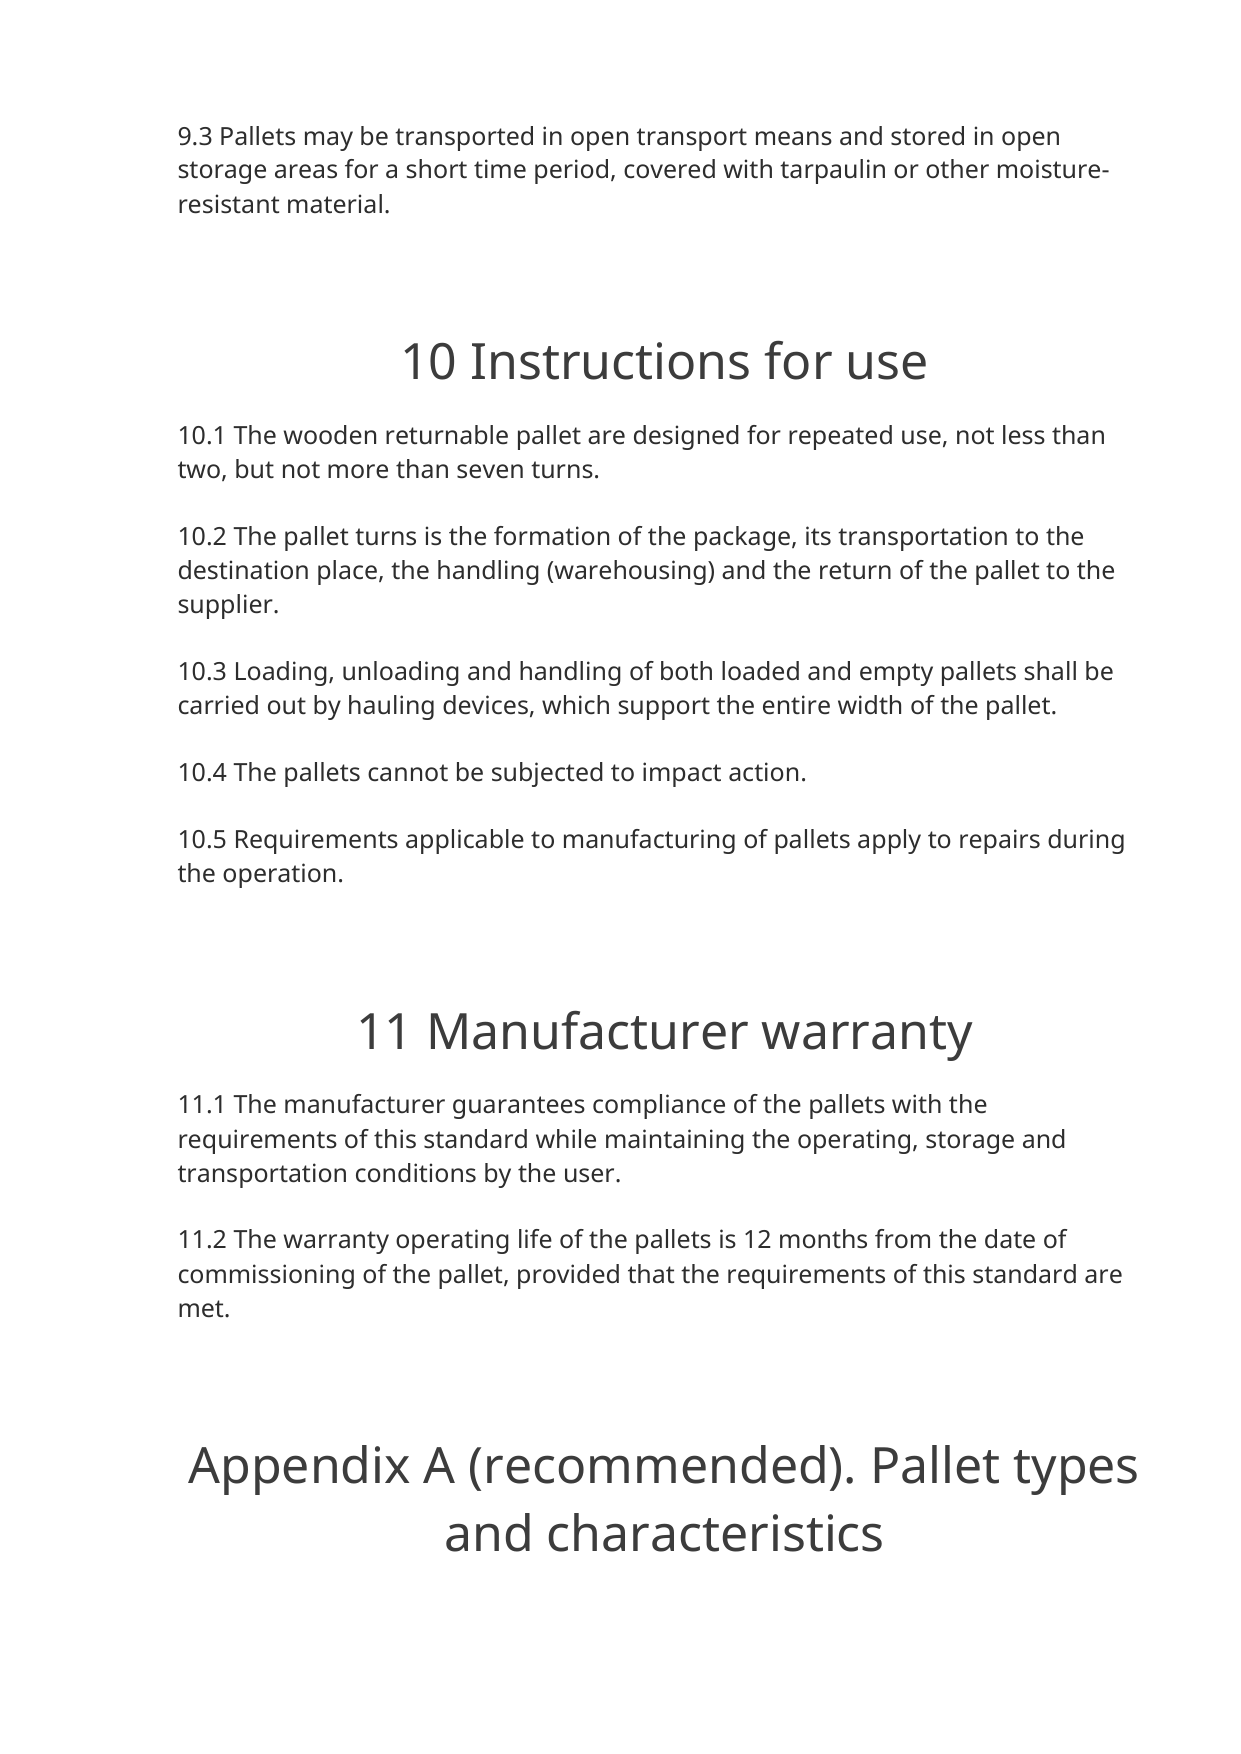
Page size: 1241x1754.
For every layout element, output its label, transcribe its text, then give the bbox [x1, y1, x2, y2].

text 11 Manufacturer warranty [177, 996, 1152, 1064]
text 10 Instructions for use [177, 326, 1152, 394]
text 10.4 The pallets cannot be subjected to impact action. [177, 755, 1152, 822]
text Appendix A (recommended). Pallet types and characteristics [177, 1430, 1152, 1567]
text 9.3 Pallets may be transported in open transport means and stored in open storage areas for a short time period, covered with tarpaulin or other moisture-resistant material. [177, 118, 1152, 287]
text 11.1 The manufacturer guarantees compliance of the pallets with the requirements of this standard while maintaining the operating, storage and transportation conditions by the user. [177, 1087, 1152, 1222]
text 10.2 The pallet turns is the formation of the package, its transportation to the destination place, the handling (warehousing) and the return of the pallet to the supplier. [177, 519, 1152, 654]
text 10.5 Requirements applicable to manufacturing of pallets apply to repairs during the operation. [177, 822, 1152, 957]
text 11.2 The warranty operating life of the pallets is 12 months from the date of commissioning of the pallet, provided that the requirements of this standard are met. [177, 1222, 1152, 1391]
text 10.1 The wooden returnable pallet are designed for repeated use, not less than two, but not more than seven turns. [177, 418, 1152, 519]
text 10.3 Loading, unloading and handling of both loaded and empty pallets shall be carried out by hauling devices, which support the entire width of the pallet. [177, 654, 1152, 755]
